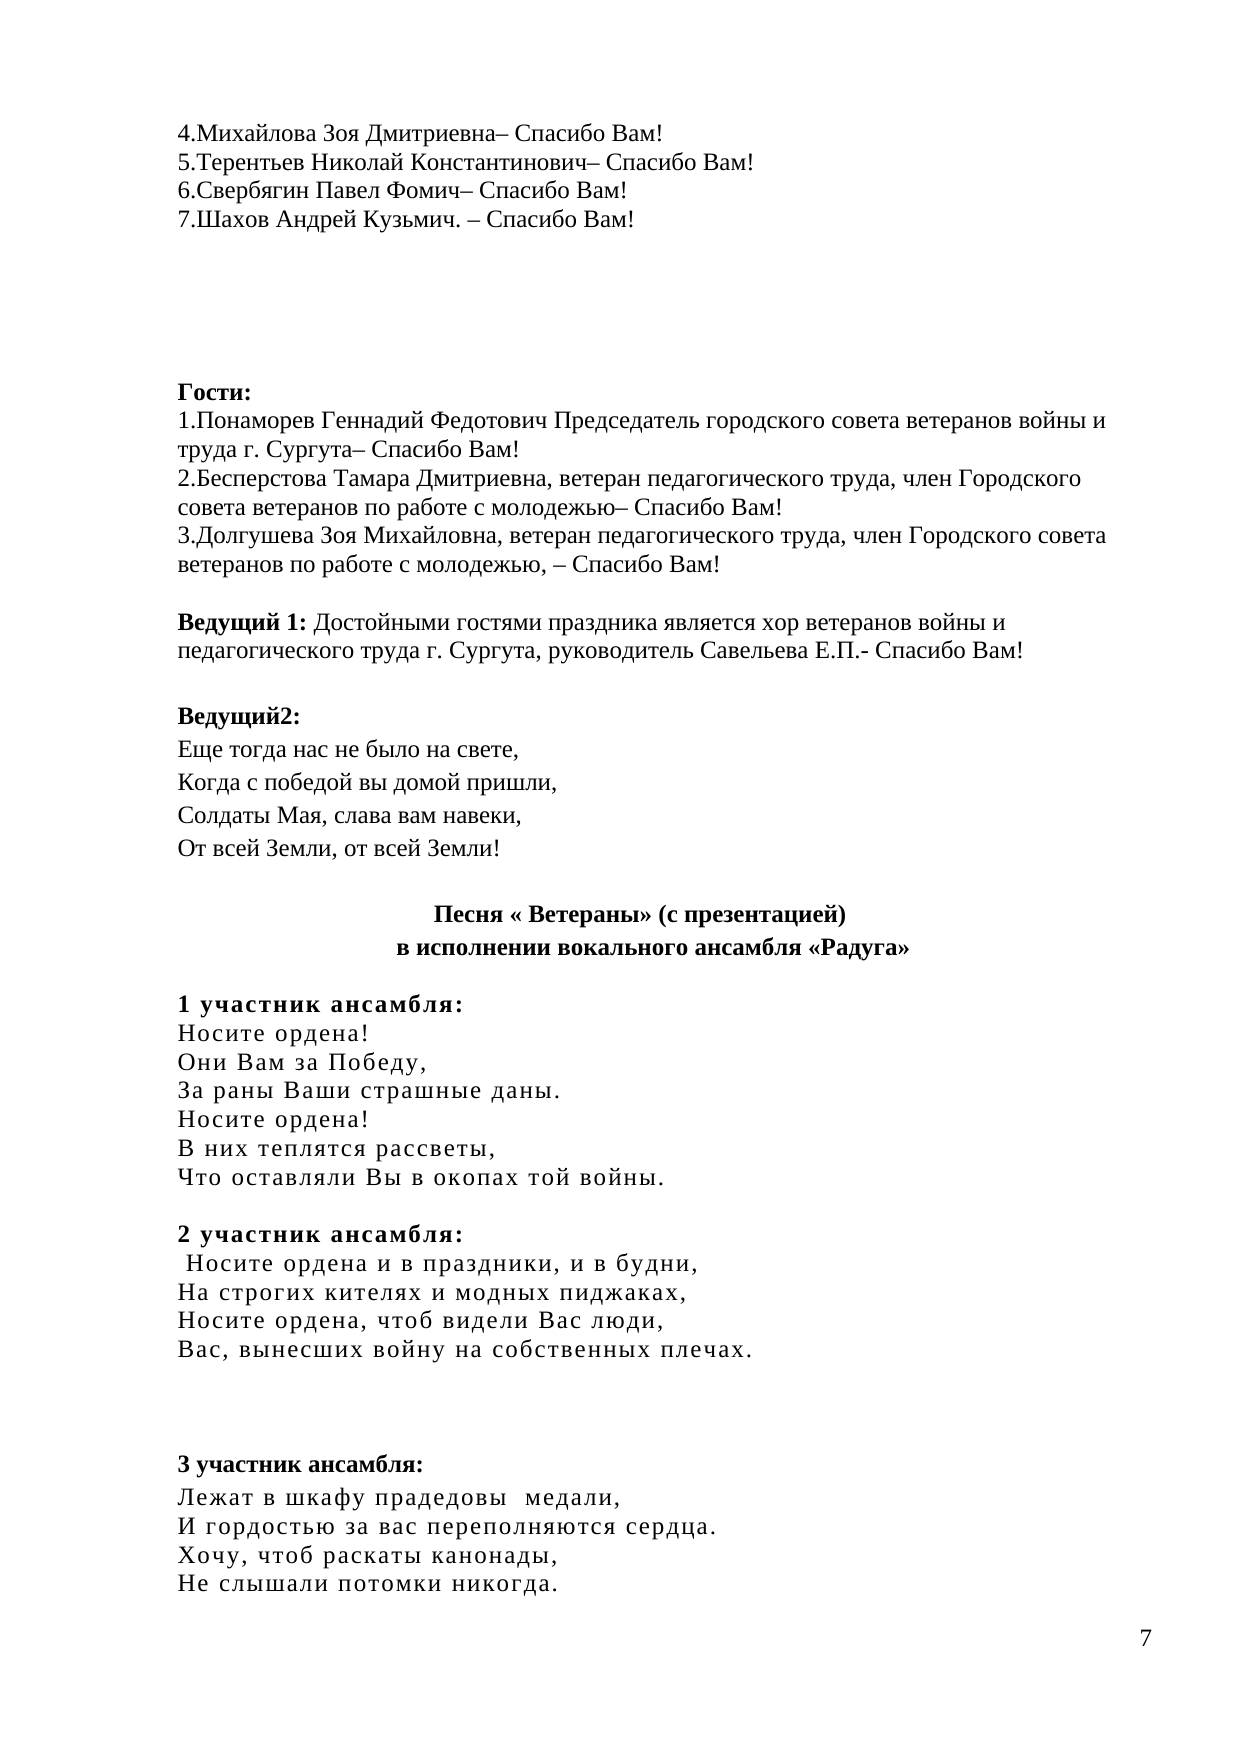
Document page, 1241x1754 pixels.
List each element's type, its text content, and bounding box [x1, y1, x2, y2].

text Хочу, чтоб раскаты канонады, [177, 1540, 1152, 1568]
text 4.Михайлова Зоя Дмитриевна– Спасибо Вам! [177, 118, 1152, 147]
text Носите ордена, чтоб видели Вас люди, [177, 1306, 1152, 1334]
text И гордостью за вас переполняются сердца. [177, 1511, 1152, 1540]
text 3 участник ансамбля: [177, 1449, 1152, 1478]
text Они Вам за Победу, [177, 1047, 1152, 1076]
text За раны Ваши страшные даны. [177, 1076, 1152, 1104]
text в исполнении вокального ансамбля «Радуга» [177, 932, 1155, 961]
text 6.Свербягин Павел Фомич– Спасибо Вам! [177, 176, 1152, 204]
text 5.Терентьев Николай Константинович– Спасибо Вам! [177, 147, 1152, 176]
text Носите ордена и в праздники, и в будни, [177, 1248, 1152, 1277]
text От всей Земли, от всей Земли! [177, 833, 1155, 862]
text Носите ордена! [177, 1104, 1152, 1133]
text Ведущий2: [177, 701, 1155, 730]
text Когда с победой вы домой пришли, [177, 767, 1155, 796]
text 2 участник ансамбля: [177, 1219, 1152, 1248]
text Еще тогда нас не было на свете, [177, 734, 1155, 763]
text В них теплятся рассветы, [177, 1133, 1152, 1162]
text 3.Долгушева Зоя Михайловна, ветеран педагогического труда, член Городского совета ветеранов по работе с молодежью, – Спасибо Вам! [177, 521, 1152, 578]
text Ведущий 1: Достойными гостями праздника является хор ветеранов войны и педагогического труда г. Сургута, руководитель Савельева Е.П.- Спасибо Вам! [177, 607, 1155, 664]
text Что оставляли Вы в окопах той войны. [177, 1162, 1152, 1191]
text 2.Бесперстова Тамара Дмитриевна, ветеран педагогического труда, член Городского совета ветеранов по работе с молодежью– Спасибо Вам! [177, 463, 1152, 521]
text 7.Шахов Андрей Кузьмич. – Спасибо Вам! [177, 204, 1152, 233]
text Песня « Ветераны» (с презентацией) [433, 899, 1152, 928]
text На строгих кителях и модных пиджаках, [177, 1277, 1152, 1306]
text 1 участник ансамбля: [177, 989, 1152, 1018]
text Не слышали потомки никогда. [177, 1568, 1152, 1597]
text Гости: [177, 377, 1152, 406]
text 1.Понаморев Геннадий Федотович Председатель городского совета ветеранов войны и труда г. Сургута– Спасибо Вам! [177, 406, 1152, 463]
text Солдаты Мая, слава вам навеки, [177, 800, 1155, 829]
text Лежат в шкафу прадедовы медали, [177, 1482, 1152, 1511]
text Вас, вынесших войну на собственных плечах. [177, 1334, 1152, 1363]
text Носите ордена! [177, 1018, 1152, 1047]
